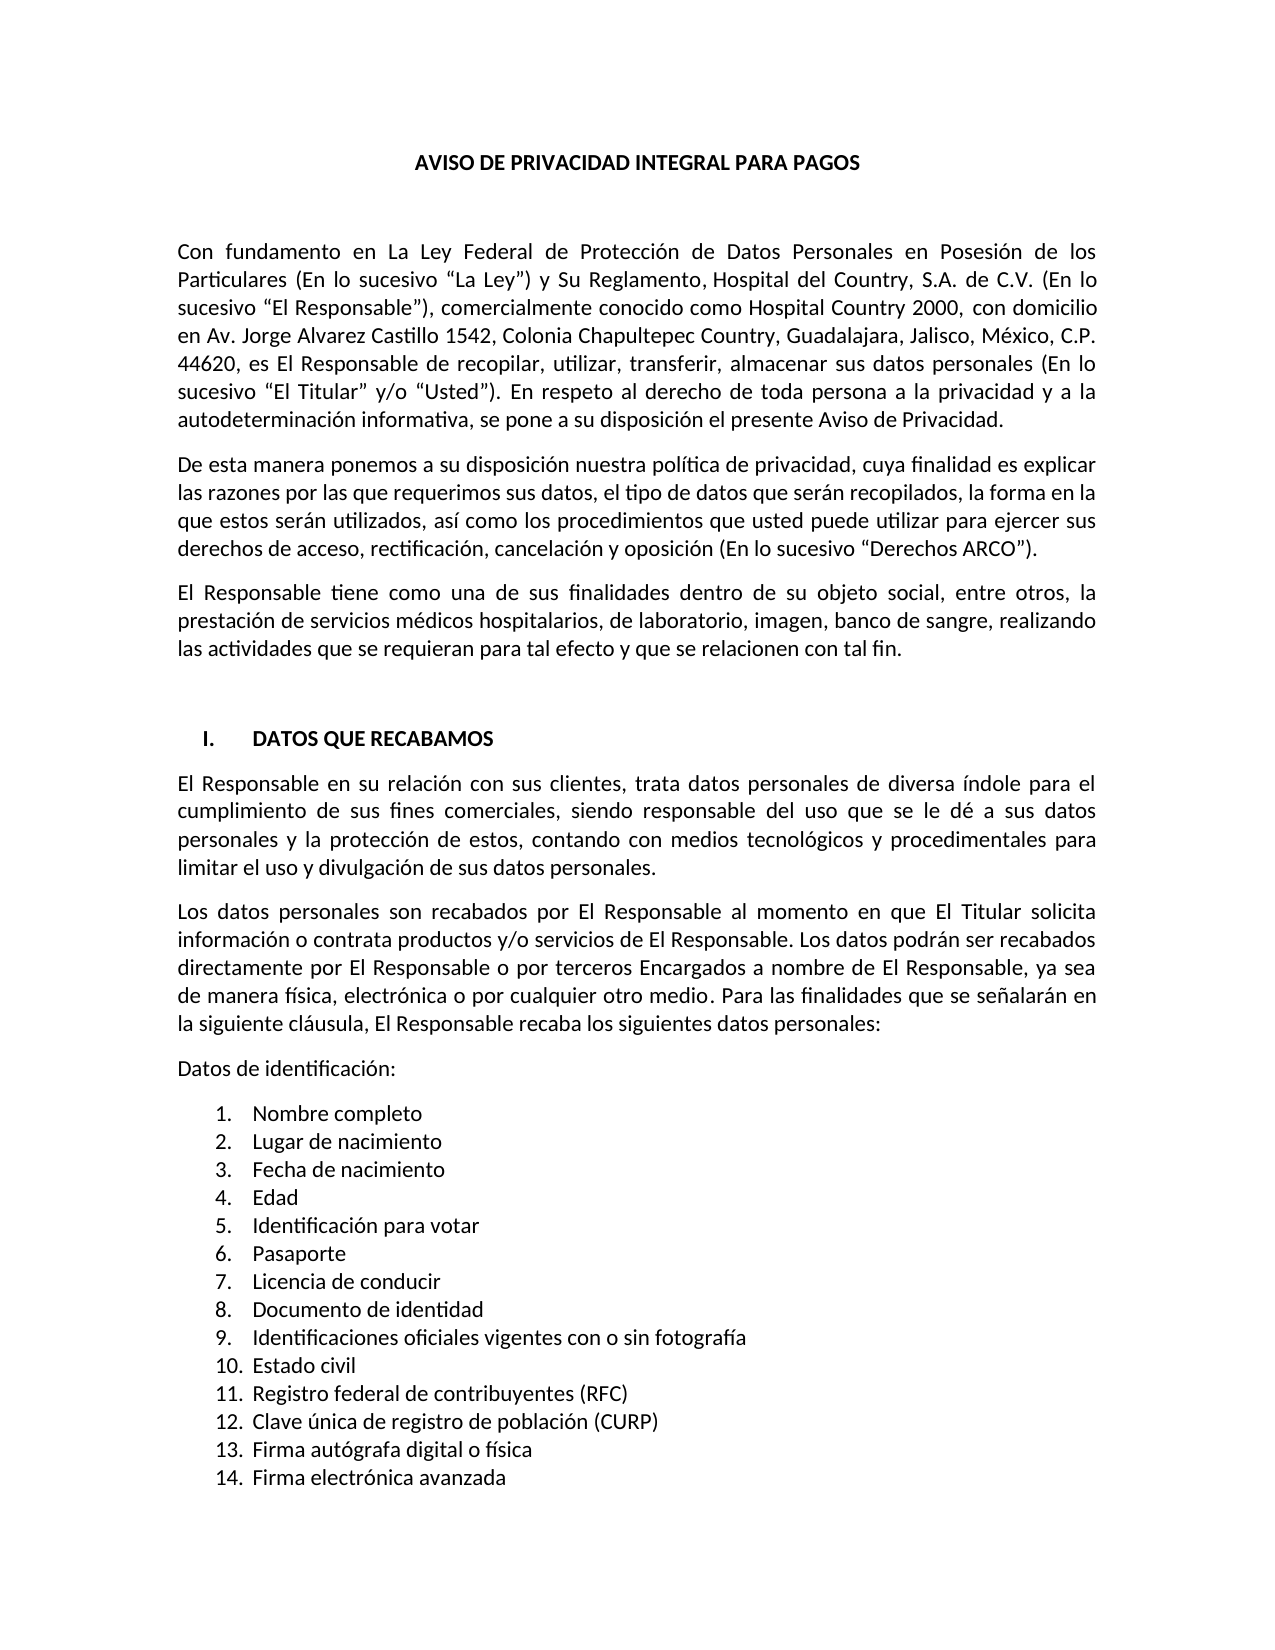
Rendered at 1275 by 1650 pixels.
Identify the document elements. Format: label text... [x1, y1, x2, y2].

text El Responsable en su relación con sus clientes, trata datos personales de diversa índole para el cumplimiento de sus fines comerciales, siendo responsable del uso que se le dé a sus datos personales y la protección de estos, contando con medios tecnológicos y procedimentales para limitar el uso y divulgación de sus datos personales. [177, 769, 1098, 881]
text Datos de identificación: [177, 1054, 1098, 1082]
list Estado civil [215, 1351, 1098, 1379]
list Documento de identidad [215, 1295, 1098, 1323]
list Identificación para votar [215, 1211, 1098, 1239]
list Nombre completo [215, 1099, 1098, 1127]
text Con fundamento en La Ley Federal de Protección de Datos Personales en Posesión de los Particulares (En lo sucesivo “La Ley”) y Su Reglamento, Hospital del Country, S.A. de C.V. (En lo sucesivo “El Responsable”), comercialmente conocido como Hospital Country 2000, con domicilio en Av. Jorge Alvarez Castillo 1542, Colonia Chapultepec Country, Guadalajara, Jalisco, México, C.P. 44620, es El Responsable de recopilar, utilizar, transferir, almacenar sus datos personales (En lo sucesivo “El Titular” y/o “Usted”). En respeto al derecho de toda persona a la privacidad y a la autodeterminación informativa, se pone a su disposición el presente Aviso de Privacidad. [177, 237, 1098, 433]
text Los datos personales son recabados por El Responsable al momento en que El Titular solicita información o contrata productos y/o servicios de El Responsable. Los datos podrán ser recabados directamente por El Responsable o por terceros Encargados a nombre de El Responsable, ya sea de manera física, electrónica o por cualquier otro medio. Para las finalidades que se señalarán en la siguiente cláusula, El Responsable recaba los siguientes datos personales: [177, 897, 1098, 1037]
text De esta manera ponemos a su disposición nuestra política de privacidad, cuya finalidad es explicar las razones por las que requerimos sus datos, el tipo de datos que serán recopilados, la forma en la que estos serán utilizados, así como los procedimientos que usted puede utilizar para ejercer sus derechos de acceso, rectificación, cancelación y oposición (En lo sucesivo “Derechos ARCO”). [177, 450, 1098, 562]
list Firma electrónica avanzada [215, 1463, 1098, 1491]
list Licencia de conducir [215, 1267, 1098, 1295]
list Identificaciones oficiales vigentes con o sin fotografía [215, 1323, 1098, 1351]
list Pasaporte [215, 1239, 1098, 1267]
list Registro federal de contribuyentes (RFC) [215, 1379, 1098, 1407]
text AVISO DE PRIVACIDAD INTEGRAL PARA PAGOS [177, 148, 1098, 176]
list Fecha de nacimiento [215, 1155, 1098, 1183]
list Edad [215, 1183, 1098, 1211]
list DATOS QUE RECABAMOS [215, 724, 1098, 752]
text El Responsable tiene como una de sus finalidades dentro de su objeto social, entre otros, la prestación de servicios médicos hospitalarios, de laboratorio, imagen, banco de sangre, realizando las actividades que se requieran para tal efecto y que se relacionen con tal fin. [177, 578, 1098, 663]
list Clave única de registro de población (CURP) [215, 1407, 1098, 1435]
list Firma autógrafa digital o física [215, 1435, 1098, 1463]
list Lugar de nacimiento [215, 1127, 1098, 1155]
